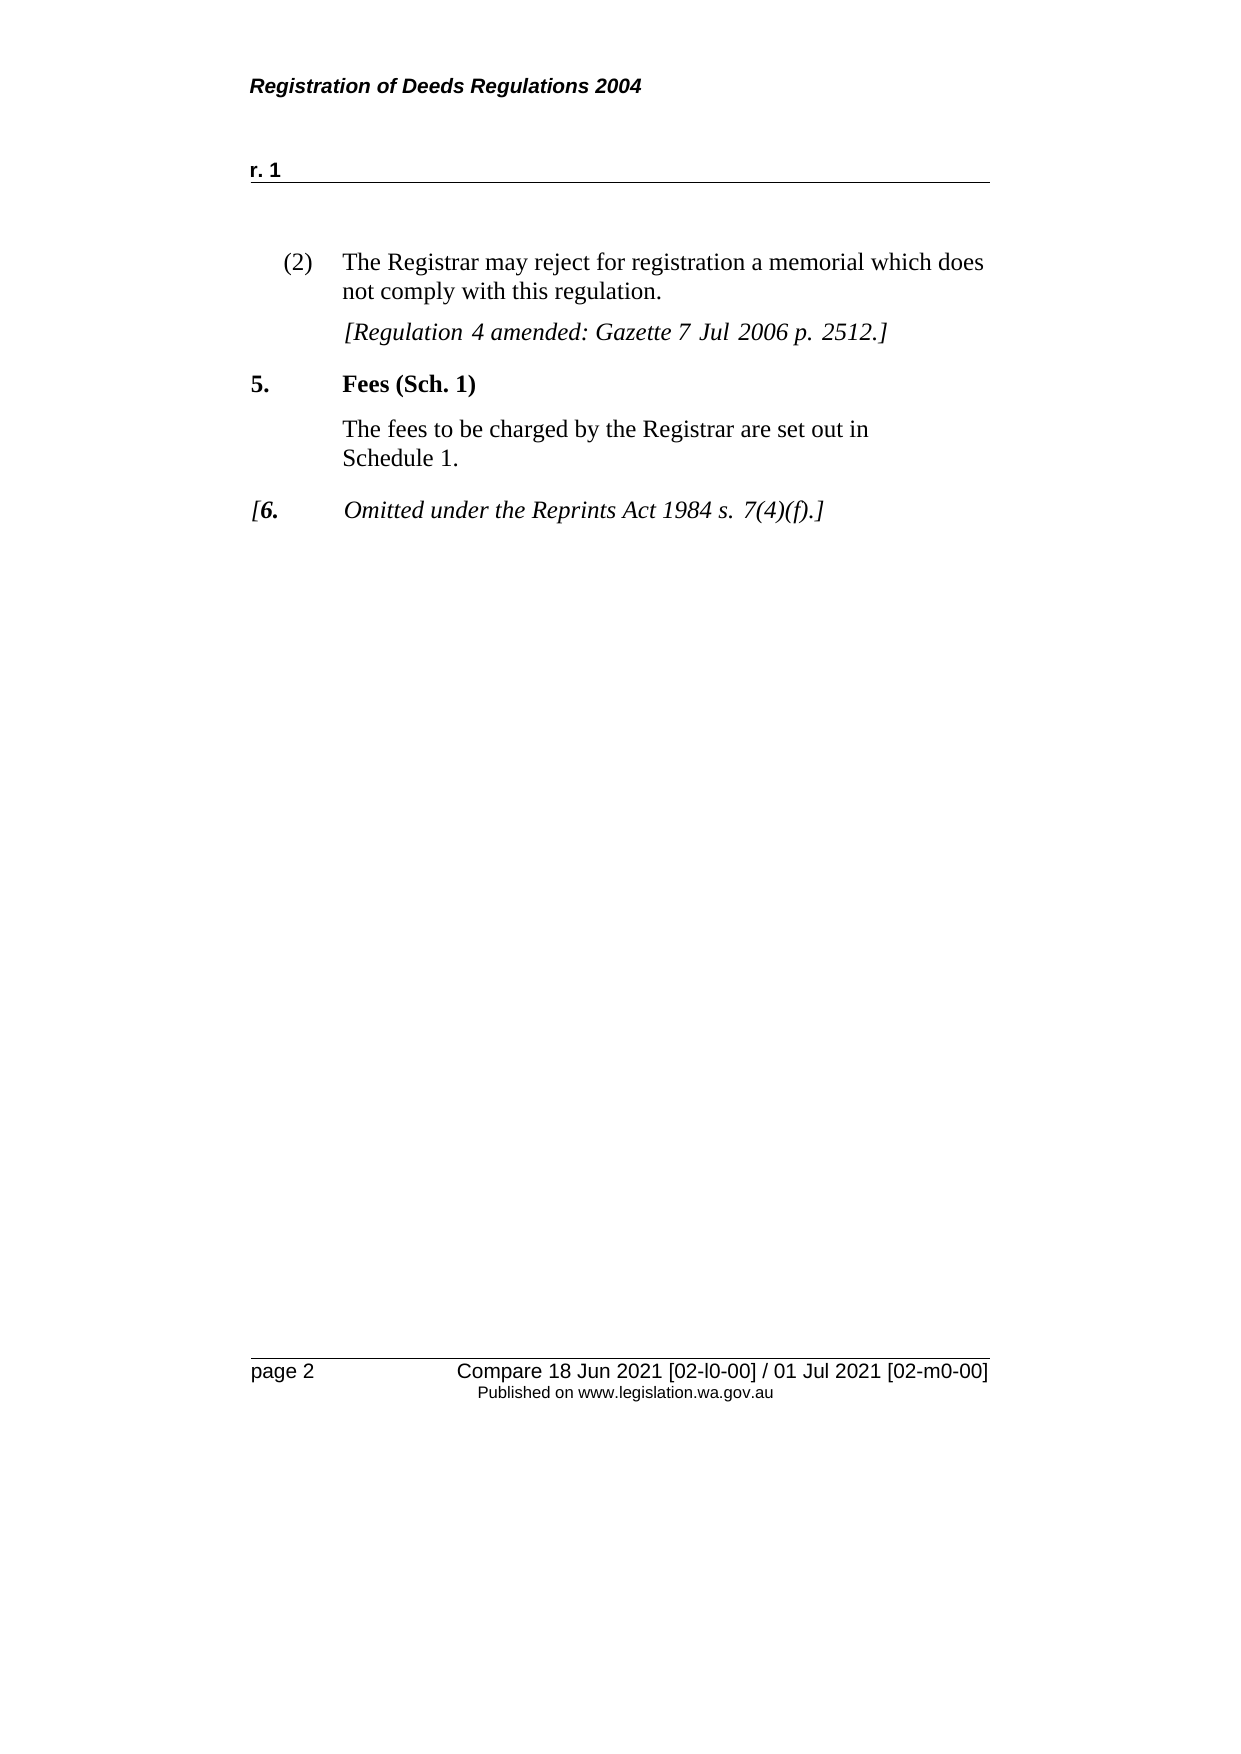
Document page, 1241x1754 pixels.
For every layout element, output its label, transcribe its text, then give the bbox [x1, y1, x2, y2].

text (2) The Registrar may reject for registration a memorial which does not comply with this regulation. [251, 247, 990, 305]
text The fees to be charged by the Registrar are set out in Schedule 1. [251, 414, 990, 472]
subtitle 5. Fees (Sch. 1) [251, 369, 990, 398]
text [6. Omitted under the Reprints Act 1984 s. 7(4)(f).] [251, 495, 990, 524]
text [Regulation 4 amended: Gazette 7 Jul 2006 p. 2512.] [251, 317, 990, 346]
